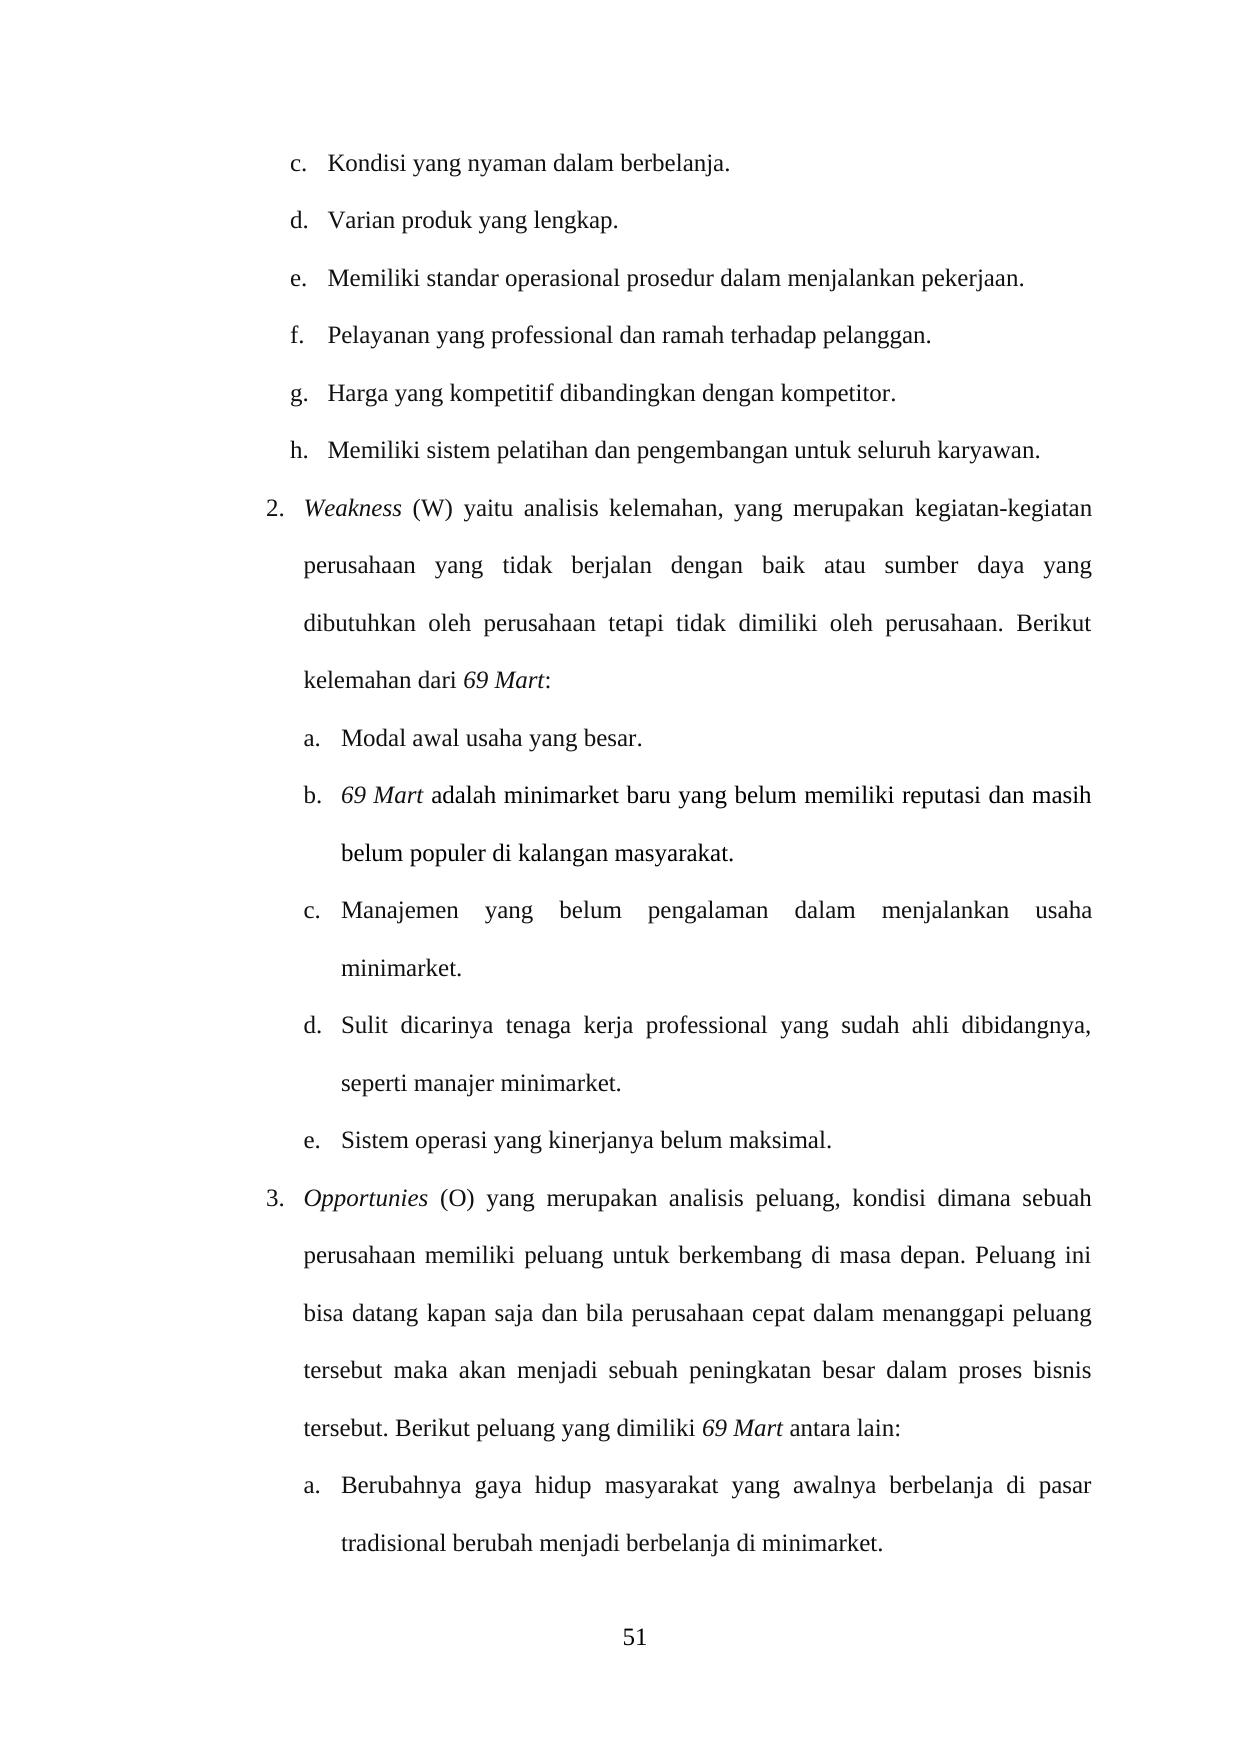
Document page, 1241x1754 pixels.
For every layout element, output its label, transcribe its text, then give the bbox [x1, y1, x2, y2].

list Varian produk yang lengkap. [290, 205, 1092, 234]
list Berubahnya gaya hidup masyarakat yang awalnya berbelanja di pasar tradisional berubah menjadi berbelanja di minimarket. [303, 1470, 1092, 1556]
list Kondisi yang nyaman dalam berbelanja. [290, 148, 1092, 176]
list Modal awal usaha yang besar. [303, 723, 1092, 751]
list Manajemen yang belum pengalaman dalam menjalankan usaha minimarket. [303, 895, 1092, 981]
list Memiliki standar operasional prosedur dalam menjalankan pekerjaan. [290, 263, 1092, 291]
list Opportunies (O) yang merupakan analisis peluang, kondisi dimana sebuah perusahaan memiliki peluang untuk berkembang di masa depan. Peluang ini bisa datang kapan saja dan bila perusahaan cepat dalam menanggapi peluang tersebut maka akan menjadi sebuah peningkatan besar dalam proses bisnis tersebut. Berikut peluang yang dimiliki 69 Mart antara lain: [266, 1183, 1092, 1441]
list Sistem operasi yang kinerjanya belum maksimal. [303, 1125, 1092, 1154]
list Memiliki sistem pelatihan dan pengembangan untuk seluruh karyawan. [290, 435, 1092, 464]
list Sulit dicarinya tenaga kerja professional yang sudah ahli dibidangnya, seperti manajer minimarket. [303, 1010, 1092, 1096]
list Pelayanan yang professional dan ramah terhadap pelanggan. [290, 320, 1092, 349]
list 69 Mart adalah minimarket baru yang belum memiliki reputasi dan masih belum populer di kalangan masyarakat. [303, 780, 1092, 866]
list Weakness (W) yaitu analisis kelemahan, yang merupakan kegiatan-kegiatan perusahaan yang tidak berjalan dengan baik atau sumber daya yang dibutuhkan oleh perusahaan tetapi tidak dimiliki oleh perusahaan. Berikut kelemahan dari 69 Mart: [266, 493, 1092, 694]
list Harga yang kompetitif dibandingkan dengan kompetitor. [290, 378, 1092, 406]
